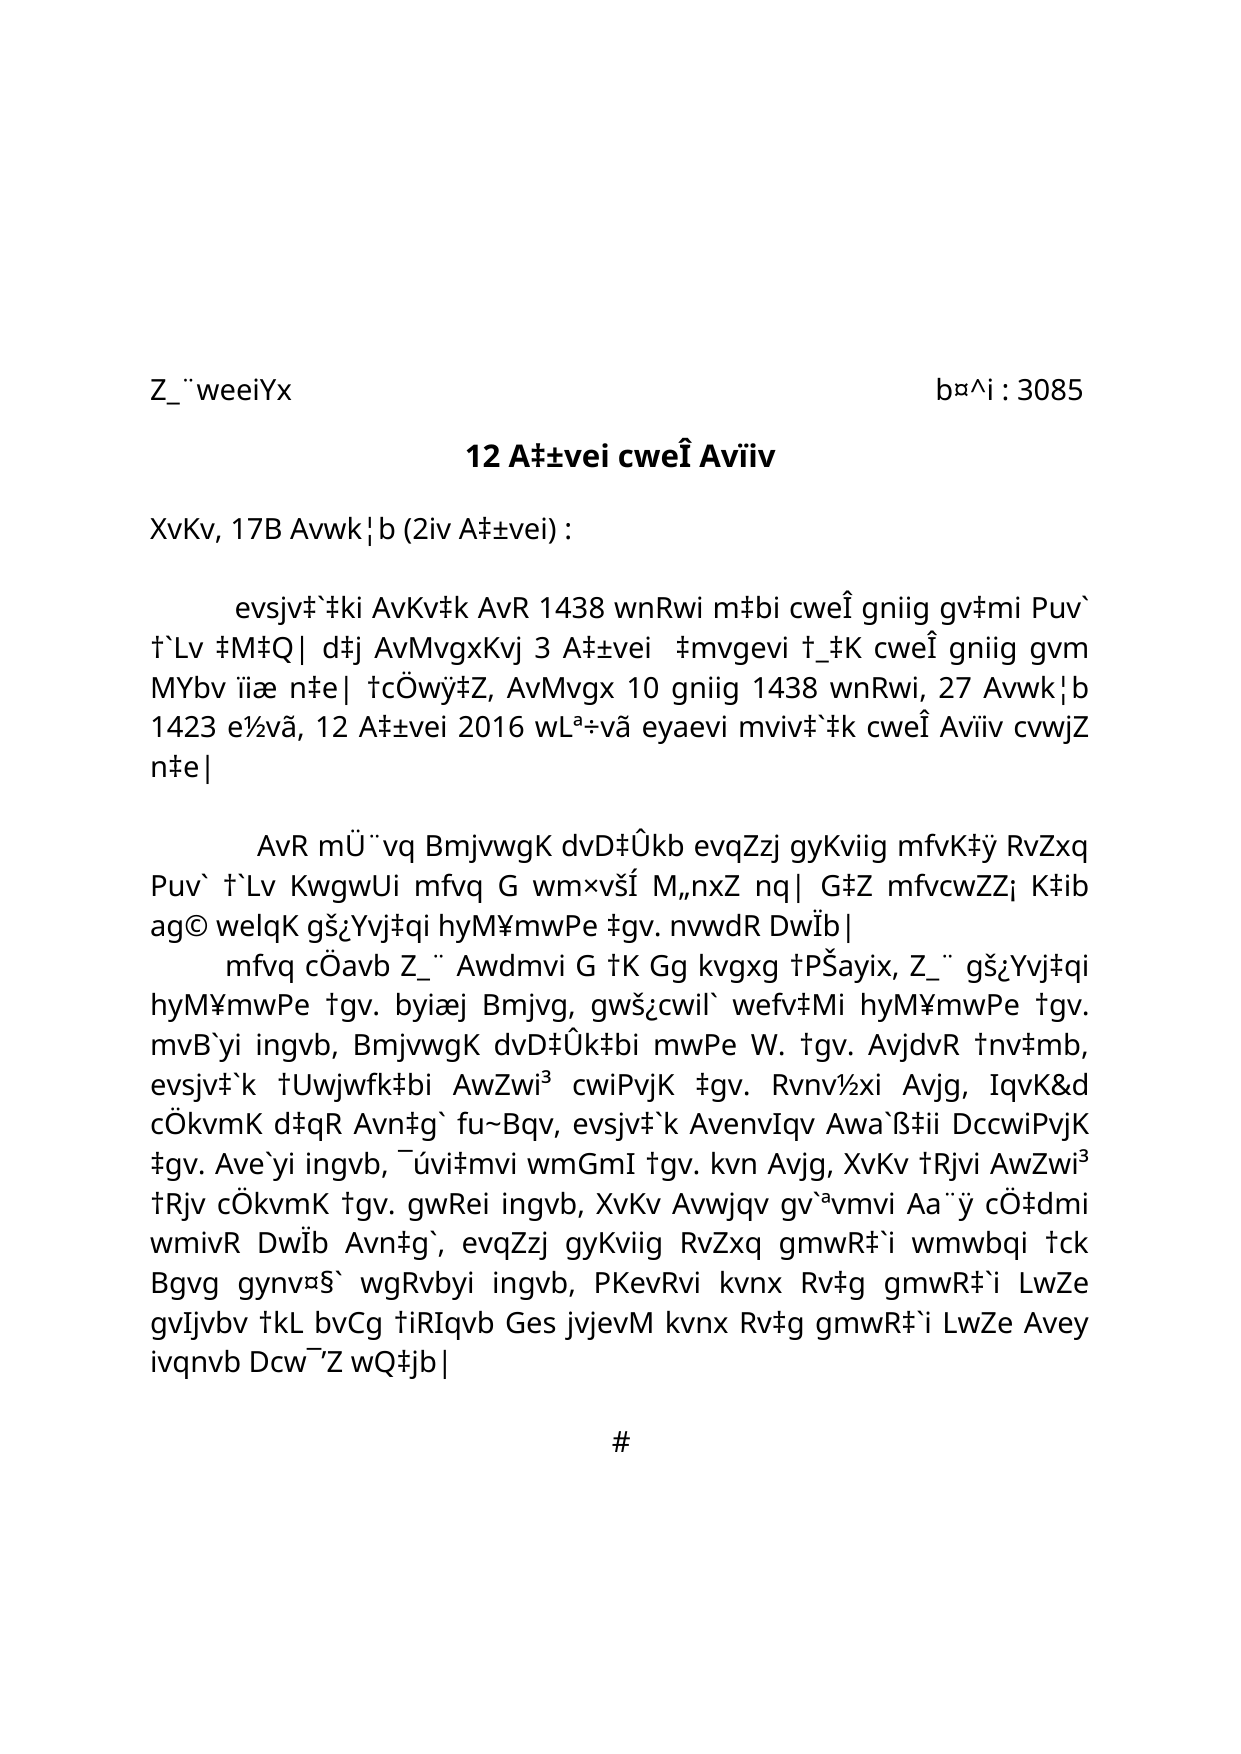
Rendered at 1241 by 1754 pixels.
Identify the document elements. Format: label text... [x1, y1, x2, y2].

text 12 A‡±vei cweÎ Avïiv [150, 434, 1090, 477]
text evsjv‡`‡ki AvKv‡k AvR 1438 wnRwi m‡bi cweÎ gniig gv‡mi Puv` †`Lv ‡M‡Q| d‡j AvMvgxKvj 3 A‡±vei ‡mvgevi †_‡K cweÎ gniig gvm MYbv ïiæ n‡e| †cÖwÿ‡Z, AvMvgx 10 gniig 1438 wnRwi, 27 Avwk¦b 1423 e½vã, 12 A‡±vei 2016 wLª÷vã eyaevi mviv‡`‡k cweÎ Avïiv cvwjZ n‡e| [150, 588, 1090, 786]
text Z_¨weeiYx b¤^i : 3085 [150, 370, 1090, 409]
text XvKv, 17B Avwk¦b (2iv A‡±vei) : [150, 508, 1090, 548]
text AvR mÜ¨vq BmjvwgK dvD‡Ûkb evqZzj gyKviig mfvK‡ÿ RvZxq Puv` †`Lv KwgwUi mfvq G wm×všÍ M„nxZ nq| G‡Z mfvcwZZ¡ K‡ib ag© welqK gš¿Yvj‡qi hyM¥mwPe ‡gv. nvwdR DwÏb| [150, 826, 1090, 945]
text mfvq cÖavb Z_¨ Awdmvi G †K Gg kvgxg †PŠayix, Z_¨ gš¿Yvj‡qi hyM¥mwPe †gv. byiæj Bmjvg, gwš¿cwil` wefv‡Mi hyM¥mwPe †gv. mvB`yi ingvb, BmjvwgK dvD‡Ûk‡bi mwPe W. †gv. AvjdvR †nv‡mb, evsjv‡`k †Uwjwfk‡bi AwZwi³ cwiPvjK ‡gv. Rvnv½xi Avjg, IqvK&d cÖkvmK d‡qR Avn‡g` fu~Bqv, evsjv‡`k AvenvIqv Awa`ß‡ii DccwiPvjK ‡gv. Ave`yi ingvb, ¯úvi‡mvi wmGmI †gv. kvn Avjg, XvKv †Rjvi AwZwi³ †Rjv cÖkvmK †gv. gwRei ingvb, XvKv Avwjqv gv`ªvmvi Aa¨ÿ cÖ‡dmi wmivR DwÏb Avn‡g`, evqZzj gyKviig RvZxq gmwR‡`i wmwbqi †ck Bgvg gynv¤§` wgRvbyi ingvb, PKevRvi kvnx Rv‡g gmwR‡`i LwZe gvIjvbv †kL bvCg †iRIqvb Ges jvjevM kvnx Rv‡g gmwR‡`i LwZe Avey ivqnvb Dcw¯’Z wQ‡jb| [150, 945, 1090, 1381]
text # [150, 1421, 1092, 1461]
